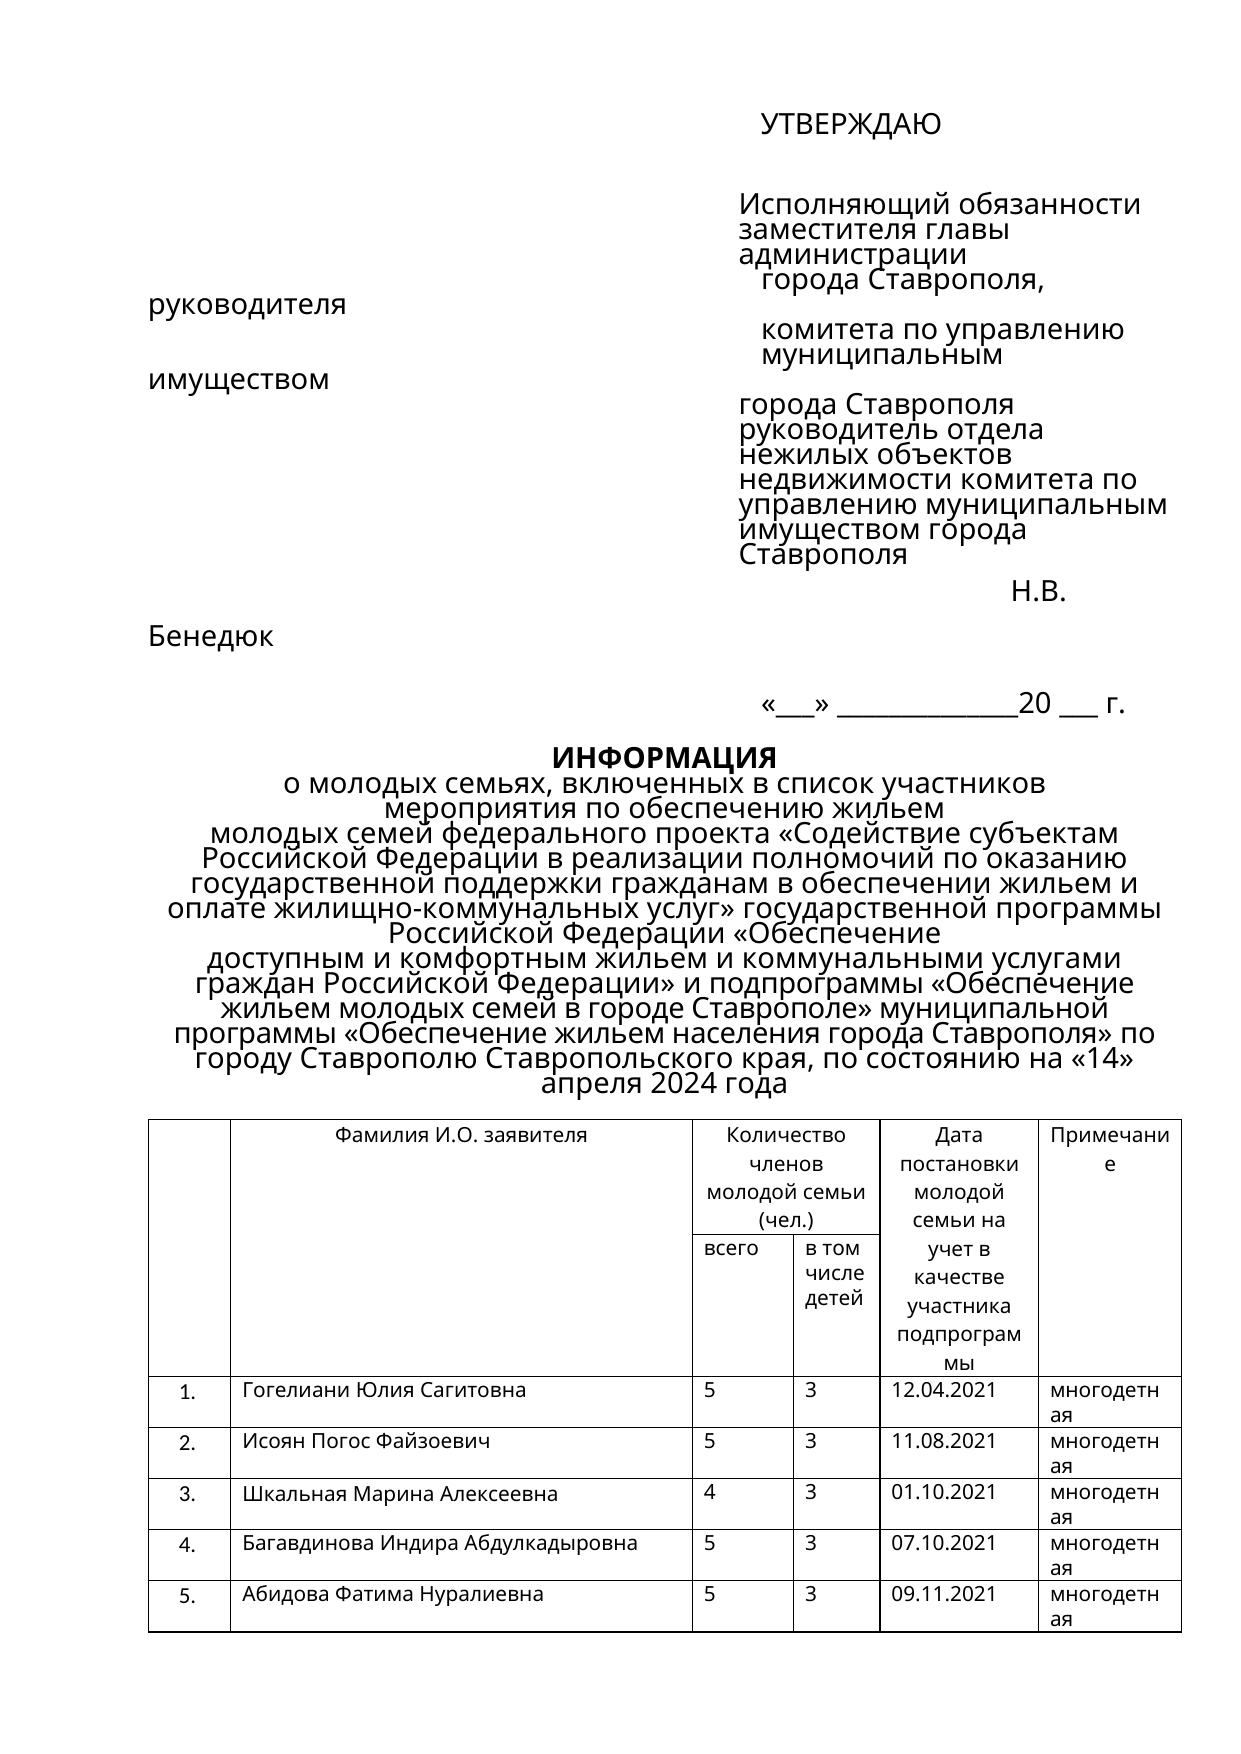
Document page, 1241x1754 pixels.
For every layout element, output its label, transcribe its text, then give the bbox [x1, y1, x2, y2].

text Н.В. Бенедюк [148, 570, 1181, 655]
table_cell в том числе детей [794, 1235, 879, 1376]
table_cell многодетная [1039, 1581, 1181, 1631]
table_cell [149, 1428, 230, 1478]
text о молодых семьях, включенных в список участников мероприятия по обеспечению жильем [148, 773, 1181, 823]
table_cell 5 [693, 1428, 793, 1478]
table_cell 07.10.2021 [881, 1530, 1038, 1580]
table_cell [149, 1377, 230, 1427]
table_cell многодетная [1039, 1530, 1181, 1580]
text города Ставрополя руководитель отдела нежилых объектов недвижимости комитета по управлению муниципальным имуществом города Ставрополя [738, 395, 1181, 570]
table_cell многодетная [1039, 1377, 1181, 1427]
table_cell [149, 1479, 230, 1529]
table_cell всего [693, 1235, 793, 1376]
table_cell 12.04.2021 [881, 1377, 1038, 1427]
table_cell многодетная [1039, 1479, 1181, 1529]
table_cell 01.10.2021 [881, 1479, 1038, 1529]
table_cell Исоян Погос Файзоевич [231, 1428, 692, 1478]
table_header Дата постановки молодой семьи на учет в качестве участника подпрограммы [881, 1120, 1038, 1376]
table_cell 3 [794, 1428, 879, 1478]
table_cell 09.11.2021 [881, 1581, 1038, 1631]
table_header [149, 1120, 230, 1376]
table_cell Абидова Фатима Нуралиевна [231, 1581, 692, 1631]
text «___» ______________20 ___ г. [148, 682, 1181, 722]
table_cell 3 [794, 1530, 879, 1580]
text комитета по управлению [148, 320, 1181, 345]
text муниципальным имуществом [148, 345, 1181, 395]
text ИНФОРМАЦИЯ [730, 748, 1181, 773]
table_cell Багавдинова Индира Абдулкадыровна [231, 1530, 692, 1580]
table_cell 11.08.2021 [881, 1428, 1038, 1478]
table_cell [149, 1581, 230, 1631]
table_cell многодетная [1039, 1428, 1181, 1478]
text доступным и комфортным жильем и коммунальными услугами граждан Российской Федерации» и подпрограммы «Обеспечение жильем молодых семей в городе Ставрополе» муниципальной программы «Обеспечение жильем населения города Ставрополя» по городу Ставрополю Ставропольского края, по состоянию на «14» апреля 2024 года [148, 948, 1181, 1098]
text УТВЕРЖДАЮ [148, 103, 1181, 143]
table_cell Гогелиани Юлия Сагитовна [231, 1377, 692, 1427]
table_cell 3 [794, 1479, 879, 1529]
table_cell 5 [693, 1530, 793, 1580]
table_cell 4 [693, 1479, 793, 1529]
text Исполняющий обязанности заместителя главы администрации [738, 170, 1181, 270]
text ИНФОРМАЦИЯ [148, 748, 729, 773]
table_cell Шкальная Марина Алексеевна [231, 1479, 692, 1529]
table_header Фамилия И.О. заявителя [231, 1120, 692, 1376]
table_header Примечание [1039, 1120, 1181, 1376]
table_cell 5 [693, 1581, 793, 1631]
table_header Количество членов молодой семьи (чел.) [693, 1120, 879, 1234]
table_cell 5 [693, 1377, 793, 1427]
table_cell 3 [794, 1377, 879, 1427]
table_cell [149, 1530, 230, 1580]
table_cell 3 [794, 1581, 879, 1631]
text города Ставрополя, руководителя [148, 270, 1181, 320]
text молодых семей федерального проекта «Содействие субъектам Российской Федерации в реализации полномочий по оказанию государственной поддержки гражданам в обеспечении жильем и оплате жилищно-коммунальных услуг» государственной программы Российской Федерации «Обеспечение [148, 823, 1181, 948]
